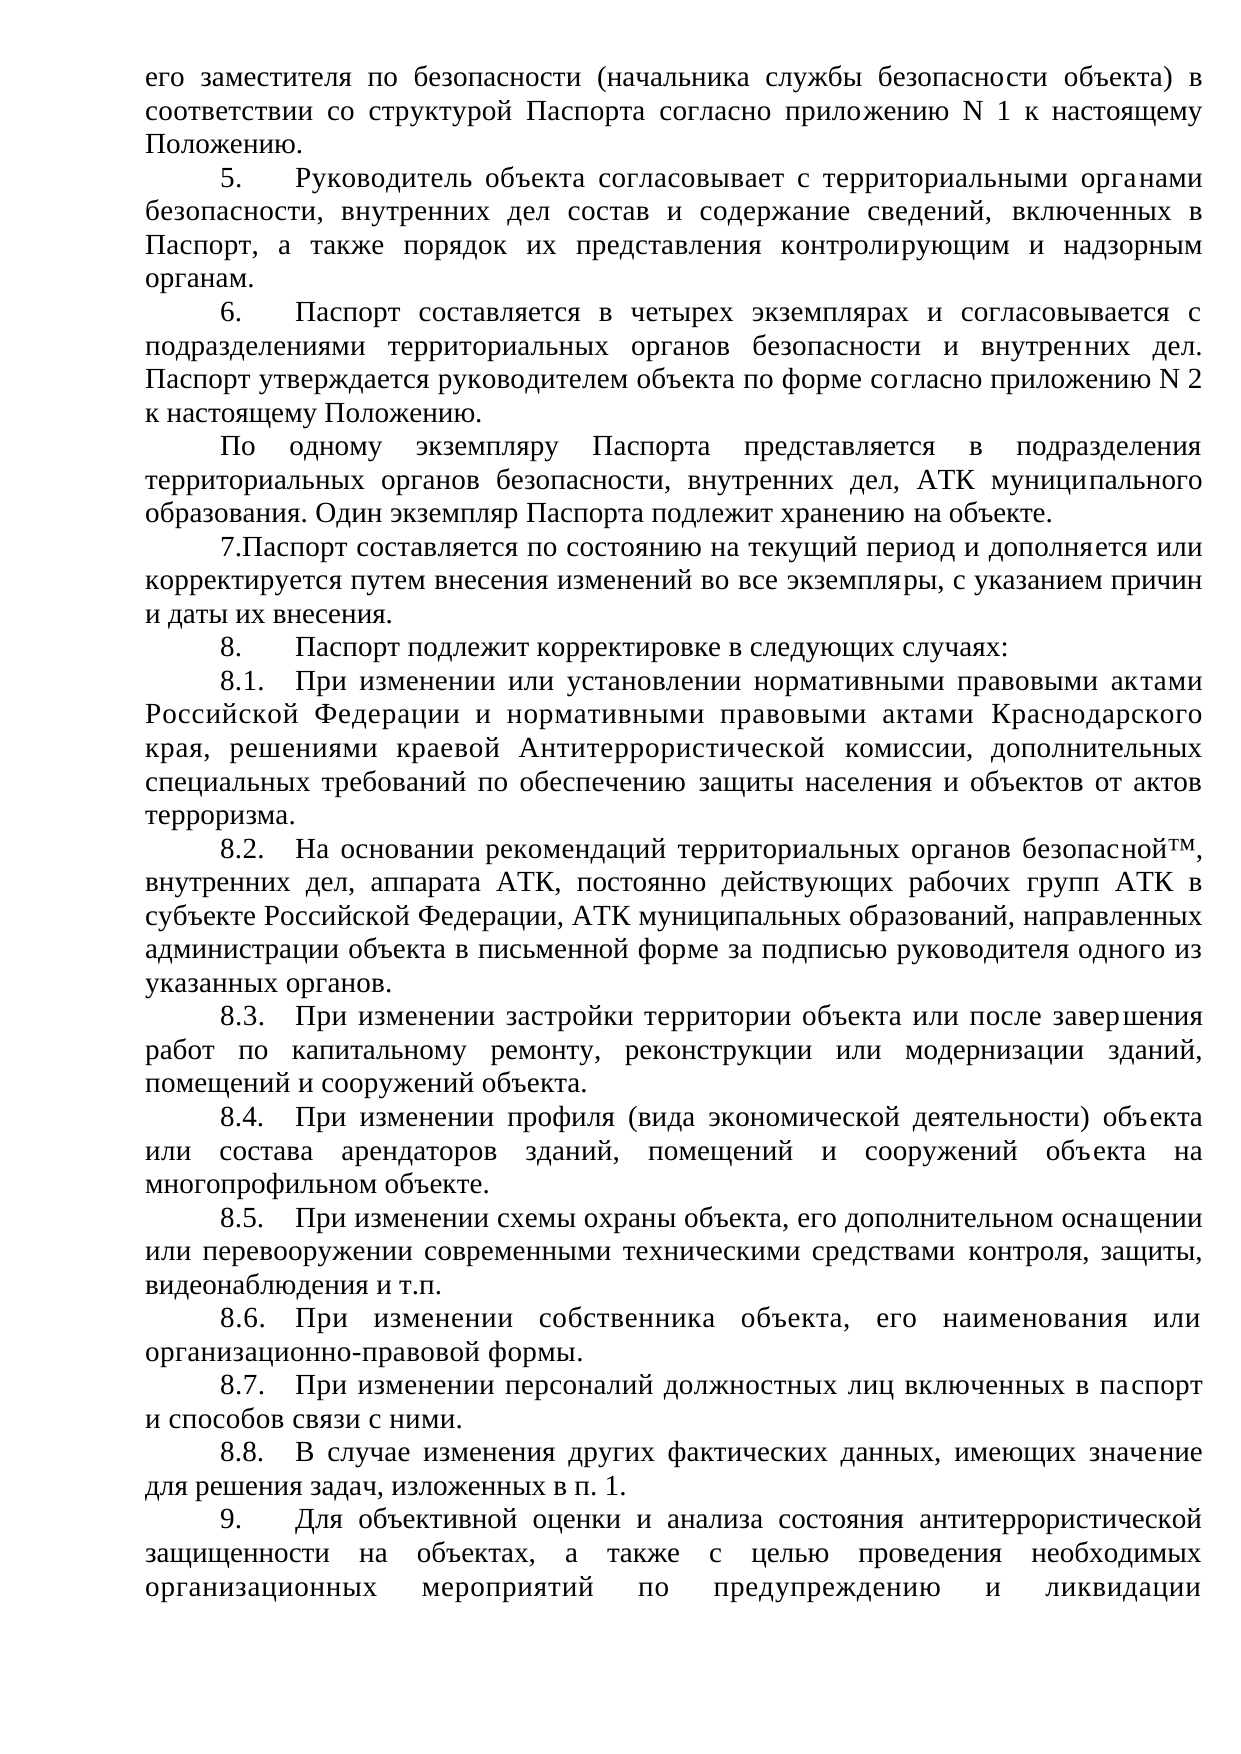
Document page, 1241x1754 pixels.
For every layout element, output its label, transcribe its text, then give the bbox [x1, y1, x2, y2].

text 8. Паспорт подлежит корректировке в следующих случаях: [145, 629, 1203, 663]
text 7.Паспорт составляется по состоянию на текущий период и дополняется или корректируется путем внесения изменений во все экземпляры, с указанием причин и даты их внесения. [145, 529, 1203, 629]
list Руководитель объекта согласовывает с территориальными органами безопасности, внутренних дел состав и содержание сведений, включенных в Паспорт, а также порядок их представления контролирующим и надзорным органам. [145, 160, 1203, 294]
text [145, 1502, 1203, 1602]
list В случае изменения других фактических данных, имеющих значение для решения задач, изложенных в п. 1. [145, 1434, 1203, 1502]
list Паспорт составляется в четырех экземплярах и согласовывается с подразделениями территориальных органов безопасности и внутренних дел. Паспорт утверждается руководителем объекта по форме согласно приложению N 2 к настоящему Положению. [145, 294, 1203, 428]
list При изменении схемы охраны объекта, его дополнительном оснащении или перевооружении современными техническими средствами контроля, защиты, видеонаблюдения и т.п. [145, 1200, 1203, 1300]
text По одному экземпляру Паспорта представляется в подразделения территориальных органов безопасности, внутренних дел, АТК муниципального образования. Один экземпляр Паспорта подлежит хранению на объекте. [145, 428, 1203, 529]
list На основании рекомендаций территориальных органов безопасной™, внутренних дел, аппарата АТК, постоянно действующих рабочих групп АТК в субъекте Российской Федерации, АТК муниципальных образований, направленных администрации объекта в письменной форме за подписью руководителя одного из указанных органов. [145, 831, 1203, 998]
list При изменении профиля (вида экономической деятельности) объекта или состава арендаторов зданий, помещений и сооружений объекта на многопрофильном объекте. [145, 1099, 1203, 1200]
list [145, 59, 1203, 160]
list При изменении или установлении нормативными правовыми актами Российской Федерации и нормативными правовыми актами Краснодарского края, решениями краевой Антитеррористической комиссии, дополнительных специальных требований по обеспечению защиты населения и объектов от актов терроризма. [145, 663, 1203, 831]
list При изменении застройки территории объекта или после завершения работ по капитальному ремонту, реконструкции или модернизации зданий, помещений и сооружений объекта. [145, 998, 1203, 1099]
list При изменении собственника объекта, его наименования или организационно-правовой формы. [145, 1300, 1203, 1367]
list При изменении персоналий должностных лиц включенных в паспорт и способов связи с ними. [145, 1367, 1203, 1434]
